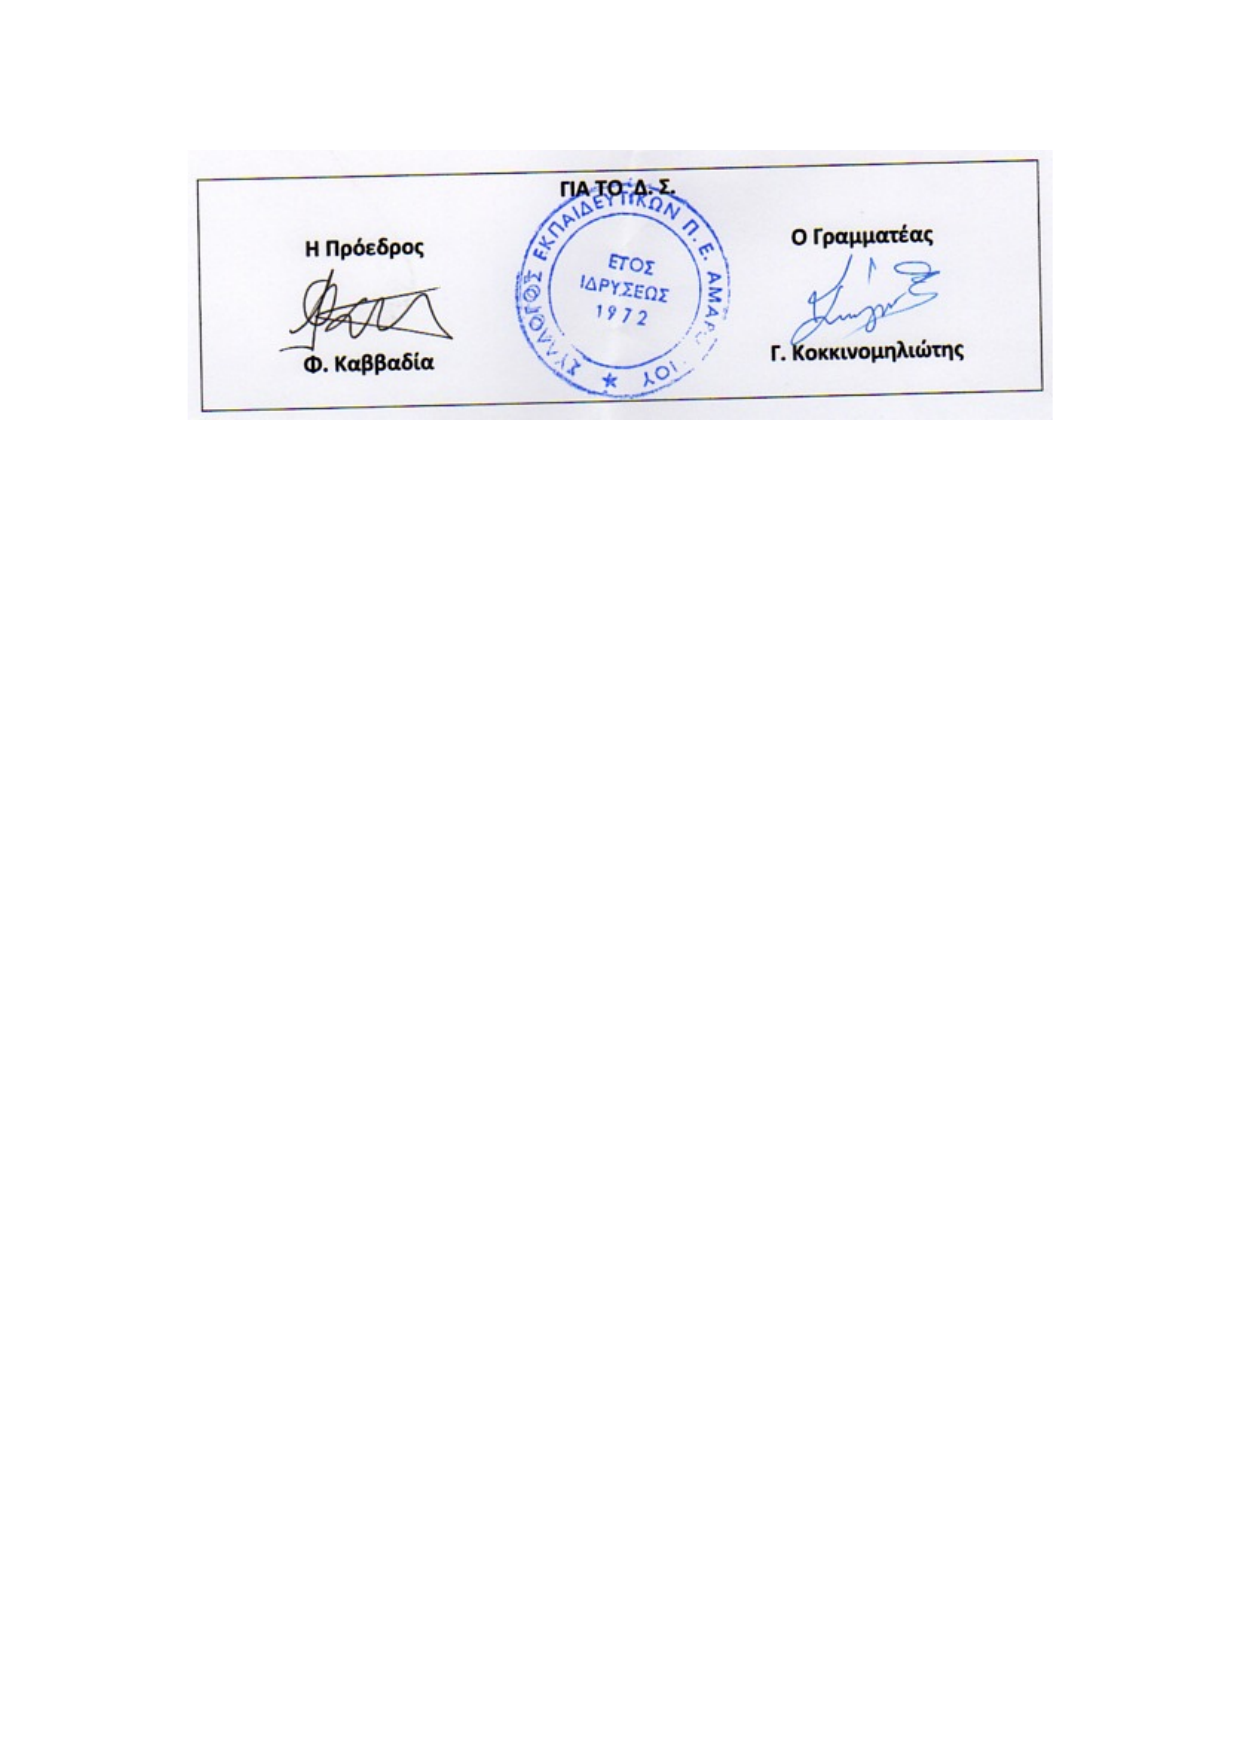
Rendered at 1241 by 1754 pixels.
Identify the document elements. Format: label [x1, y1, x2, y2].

picture [187, 150, 1053, 420]
